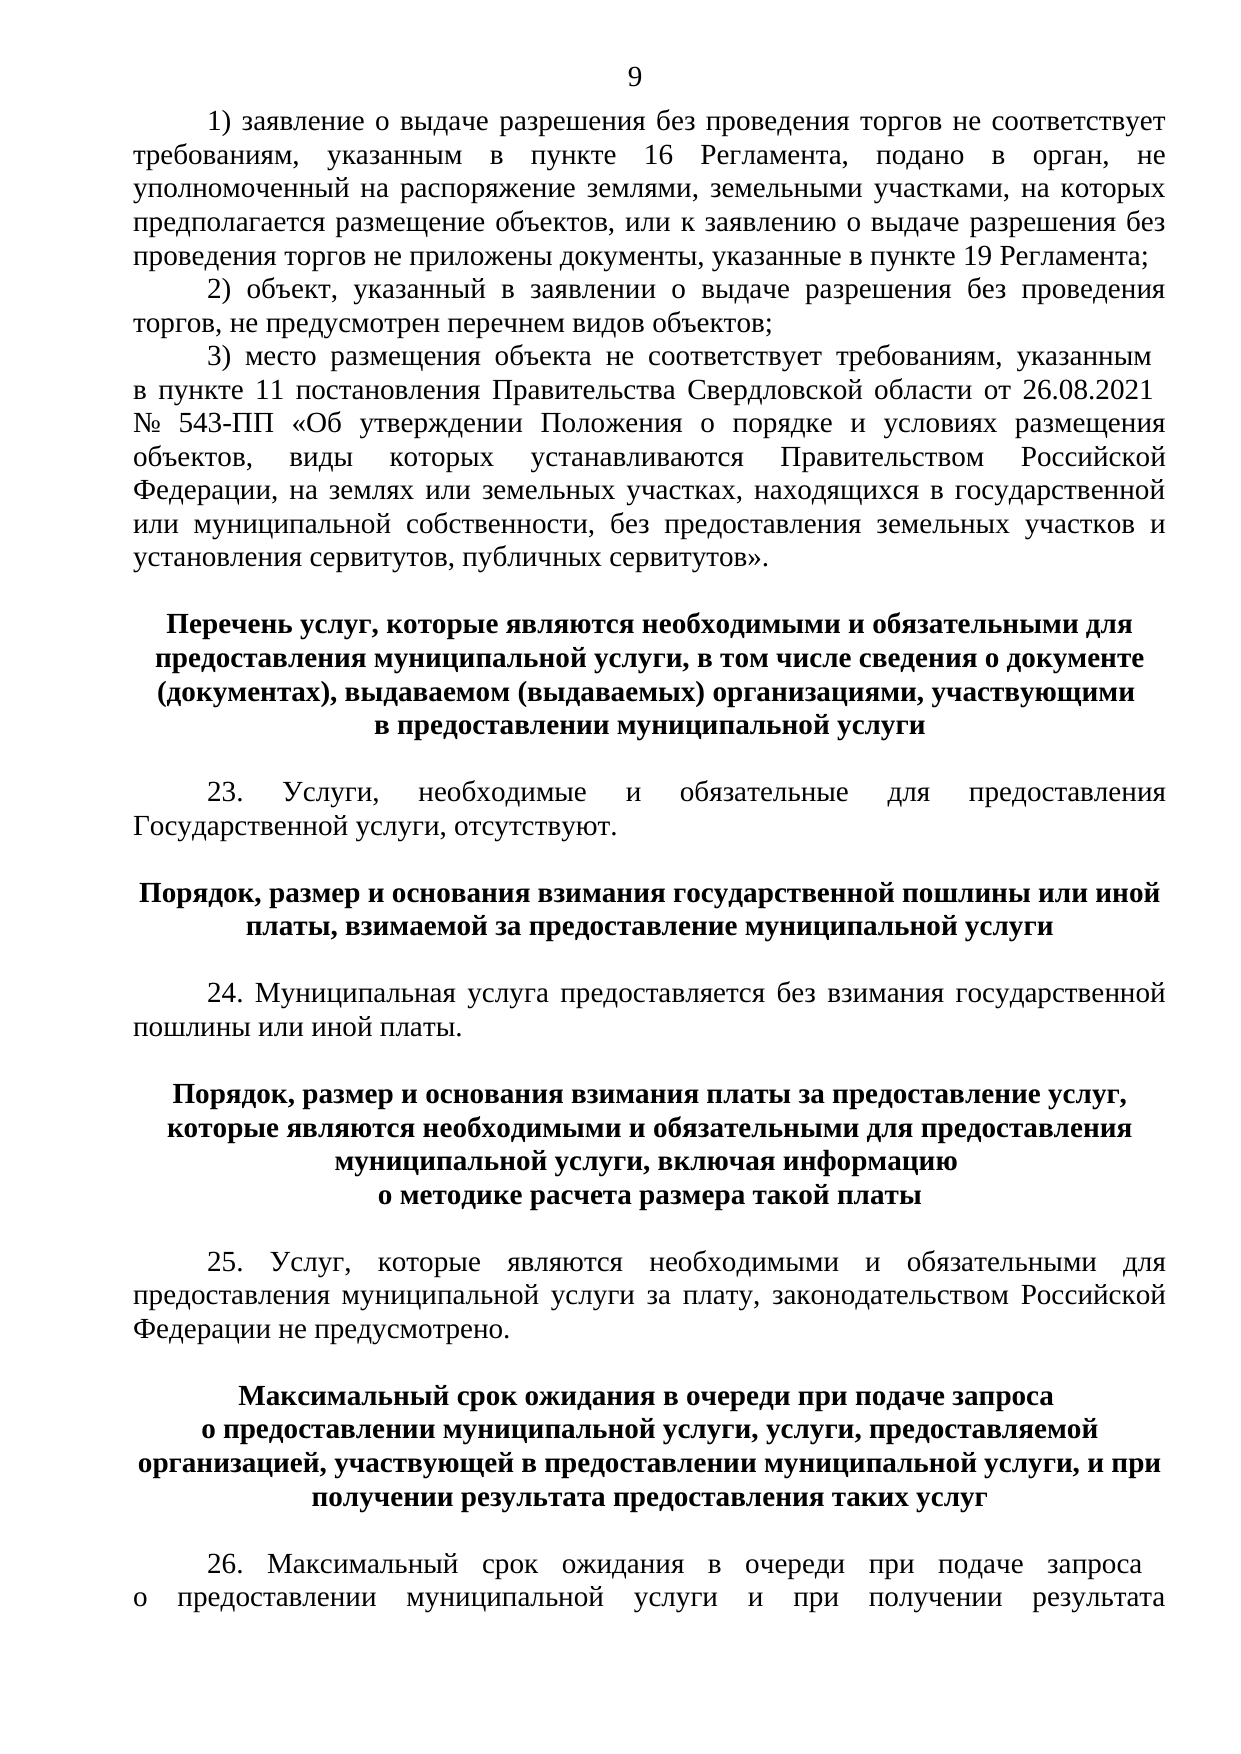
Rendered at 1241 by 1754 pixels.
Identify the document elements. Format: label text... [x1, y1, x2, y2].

text 1) заявление о выдаче разрешения без проведения торгов не соответствует требованиям, указанным в пункте 16 Регламента, подано в орган, не уполномоченный на распоряжение землями, земельными участками, на которых предполагается размещение объектов, или к заявлению о выдаче разрешения без проведения торгов не приложены документы, указанные в пункте 19 Регламента; [133, 103, 1167, 271]
text 25. Услуг, которые являются необходимыми и обязательными для предоставления муниципальной услуги за плату, законодательством Российской Федерации не предусмотрено. [133, 1244, 1167, 1344]
text 24. Муниципальная услуга предоставляется без взимания государственной пошлины или иной платы. [133, 976, 1167, 1043]
text 3) место размещения объекта не соответствует требованиям, указанным в пункте 11 постановления Правительства Свердловской области от 26.08.2021 № 543-ПП «Об утверждении Положения о порядке и условиях размещения объектов, виды которых устанавливаются Правительством Российской Федерации, на землях или земельных участках, находящихся в государственной или муниципальной собственности, без предоставления земельных участков и установления сервитутов, публичных сервитутов». [133, 338, 1167, 573]
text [133, 1546, 1167, 1613]
text 2) объект, указанный в заявлении о выдаче разрешения без проведения торгов, не предусмотрен перечнем видов объектов; [133, 271, 1167, 338]
text Порядок, размер и основания взимания платы за предоставление услуг, которые являются необходимыми и обязательными для предоставления муниципальной услуги, включая информацию о методике расчета размера такой платы [133, 1076, 1167, 1210]
text Порядок, размер и основания взимания государственной пошлины или иной платы, взимаемой за предоставление муниципальной услуги [133, 875, 1167, 942]
text 23. Услуги, необходимые и обязательные для предоставления Государственной услуги, отсутствуют. [133, 774, 1167, 841]
text Максимальный срок ожидания в очереди при подаче запроса о предоставлении муниципальной услуги, услуги, предоставляемой организацией, участвующей в предоставлении муниципальной услуги, и при получении результата предоставления таких услуг [133, 1378, 1167, 1512]
text Перечень услуг, которые являются необходимыми и обязательными для предоставления муниципальной услуги, в том числе сведения о документе (документах), выдаваемом (выдаваемых) организациями, участвующими в предоставлении муниципальной услуги [133, 607, 1167, 741]
